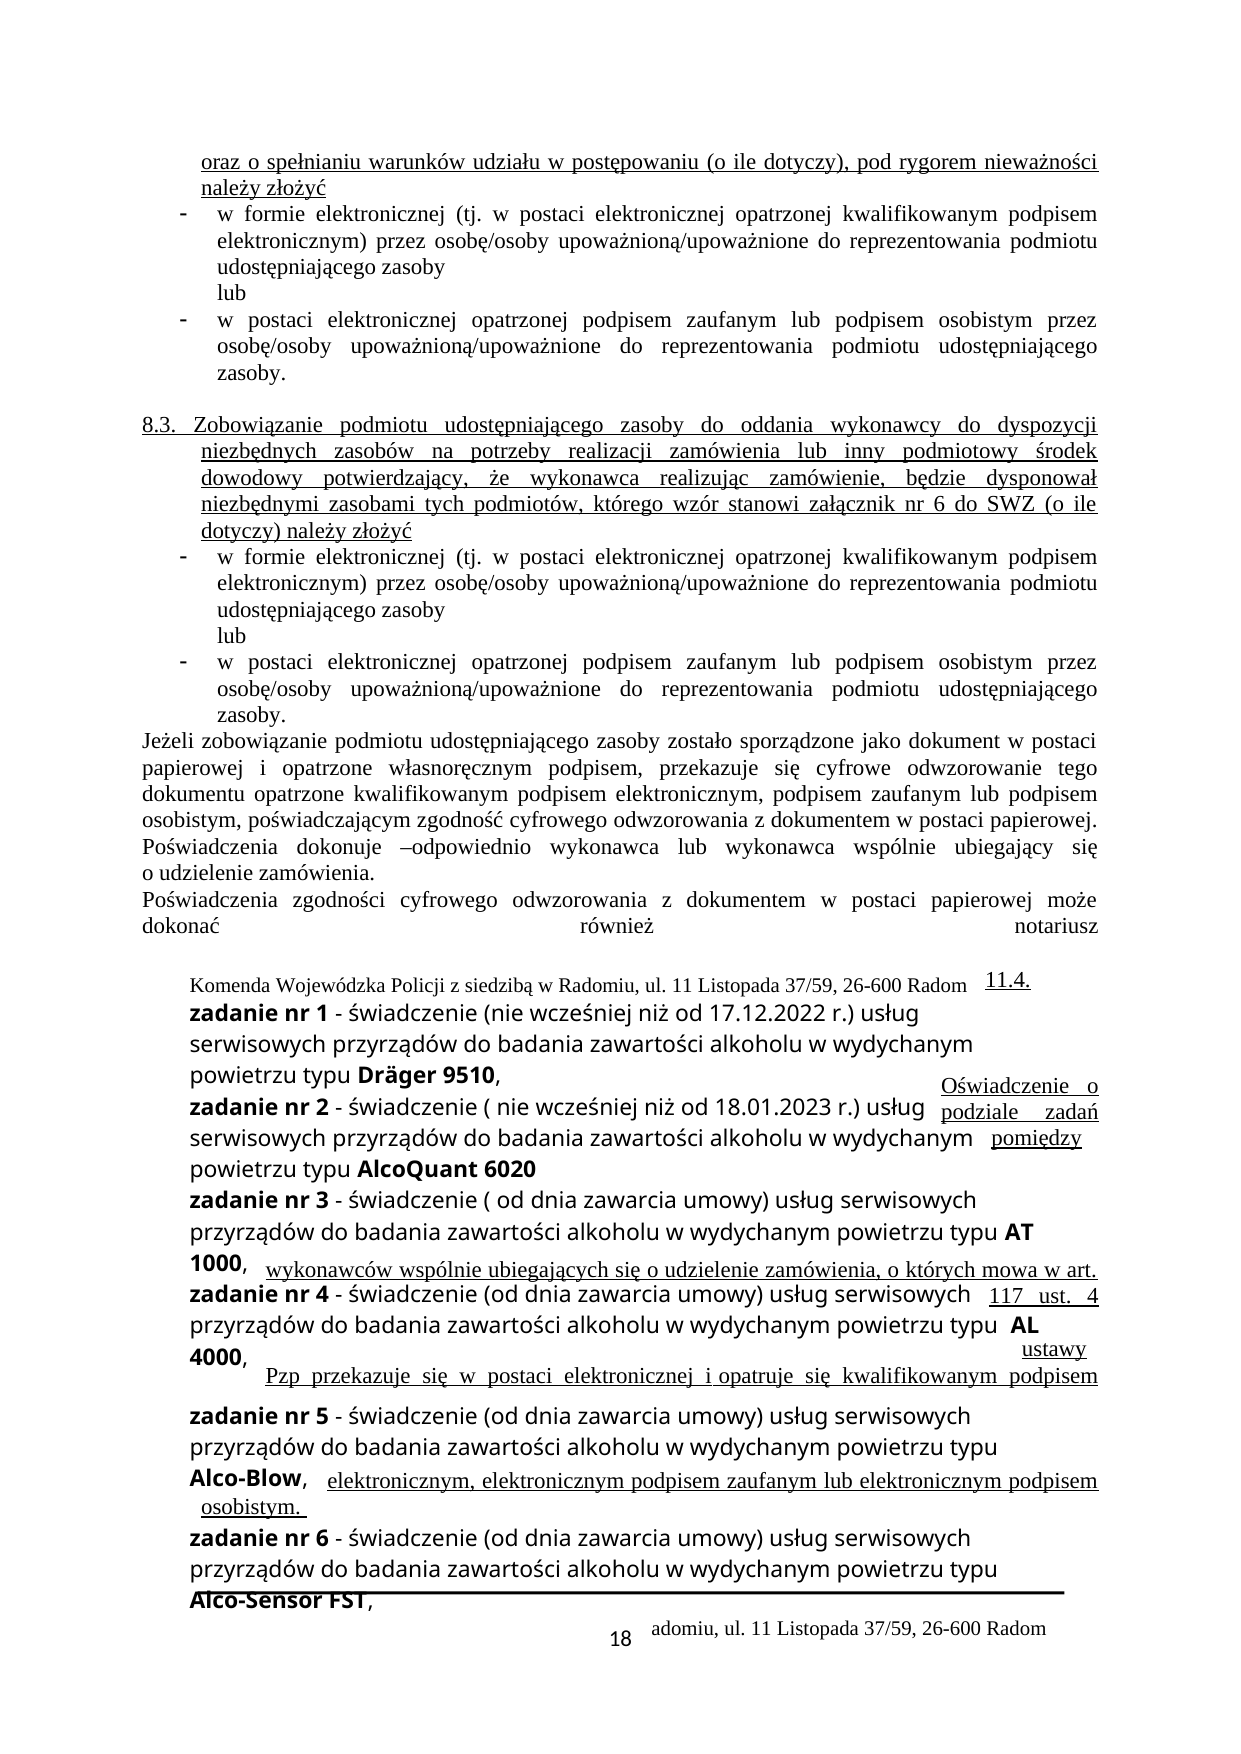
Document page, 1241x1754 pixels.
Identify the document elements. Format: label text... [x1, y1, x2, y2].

list lub [217, 279, 1098, 306]
text 8.3. Zobowiązanie podmiotu udostępniającego zasoby do oddania wykonawcy do dyspozycji niezbędnych zasobów na potrzeby realizacji zamówienia lub inny podmiotowy środek dowodowy potwierdzający, że wykonawca realizując zamówienie, będzie dysponował niezbędnymi zasobami tych podmiotów, którego wzór stanowi załącznik nr 6 do SWZ (o ile dotyczy) należy złożyć [142, 435, 1098, 543]
text 11.4. Oświadczenie o podziale zadań pomiędzy wykonawców wspólnie ubiegających się o udzielenie zamówienia, o których mowa w art. 117 ust. 4 ustawy Pzp przekazuje się w postaci elektronicznej i opatruje się kwalifikowanym podpisem elektronicznym, elektronicznym podpisem zaufanym lub elektronicznym podpisem osobistym. [142, 966, 1098, 1520]
list w postaci elektronicznej opatrzonej podpisem zaufanym lub podpisem osobistym przez osobę/osoby upoważnioną/upoważnione do reprezentowania podmiotu udostępniającego zasoby. [179, 648, 1098, 727]
list lub [217, 622, 1098, 648]
list w formie elektronicznej (tj. w postaci elektronicznej opatrzonej kwalifikowanym podpisem elektronicznym) przez osobę/osoby upoważnioną/upoważnione do reprezentowania podmiotu udostępniającego zasoby [179, 200, 1098, 279]
text 8.3. Zobowiązanie podmiotu udostępniającego zasoby do oddania wykonawcy do dyspozycji niezbędnych zasobów na potrzeby realizacji zamówienia lub inny podmiotowy środek dowodowy potwierdzający, że wykonawca realizując zamówienie, będzie dysponował niezbędnymi zasobami tych podmiotów, którego wzór stanowi załącznik nr 6 do SWZ (o ile dotyczy) należy złożyć [142, 411, 1098, 434]
list w postaci elektronicznej opatrzonej podpisem zaufanym lub podpisem osobistym przez osobę/osoby upoważnioną/upoważnione do reprezentowania podmiotu udostępniającego zasoby. [179, 306, 1098, 385]
text Poświadczenia zgodności cyfrowego odwzorowania z dokumentem w postaci papierowej może dokonać również notariusz [142, 886, 1098, 966]
list w formie elektronicznej (tj. w postaci elektronicznej opatrzonej kwalifikowanym podpisem elektronicznym) przez osobę/osoby upoważnioną/upoważnione do reprezentowania podmiotu udostępniającego zasoby [179, 543, 1098, 622]
text Jeżeli zobowiązanie podmiotu udostępniającego zasoby zostało sporządzone jako dokument w postaci papierowej i opatrzone własnoręcznym podpisem, przekazuje się cyfrowe odwzorowanie tego dokumentu opatrzone kwalifikowanym podpisem elektronicznym, podpisem zaufanym lub podpisem osobistym, poświadczającym zgodność cyfrowego odwzorowania z dokumentem w postaci papierowej. Poświadczenia dokonuje –odpowiednio wykonawca lub wykonawca wspólnie ubiegający się o udzielenie zamówienia. [142, 727, 1098, 886]
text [142, 148, 1098, 200]
